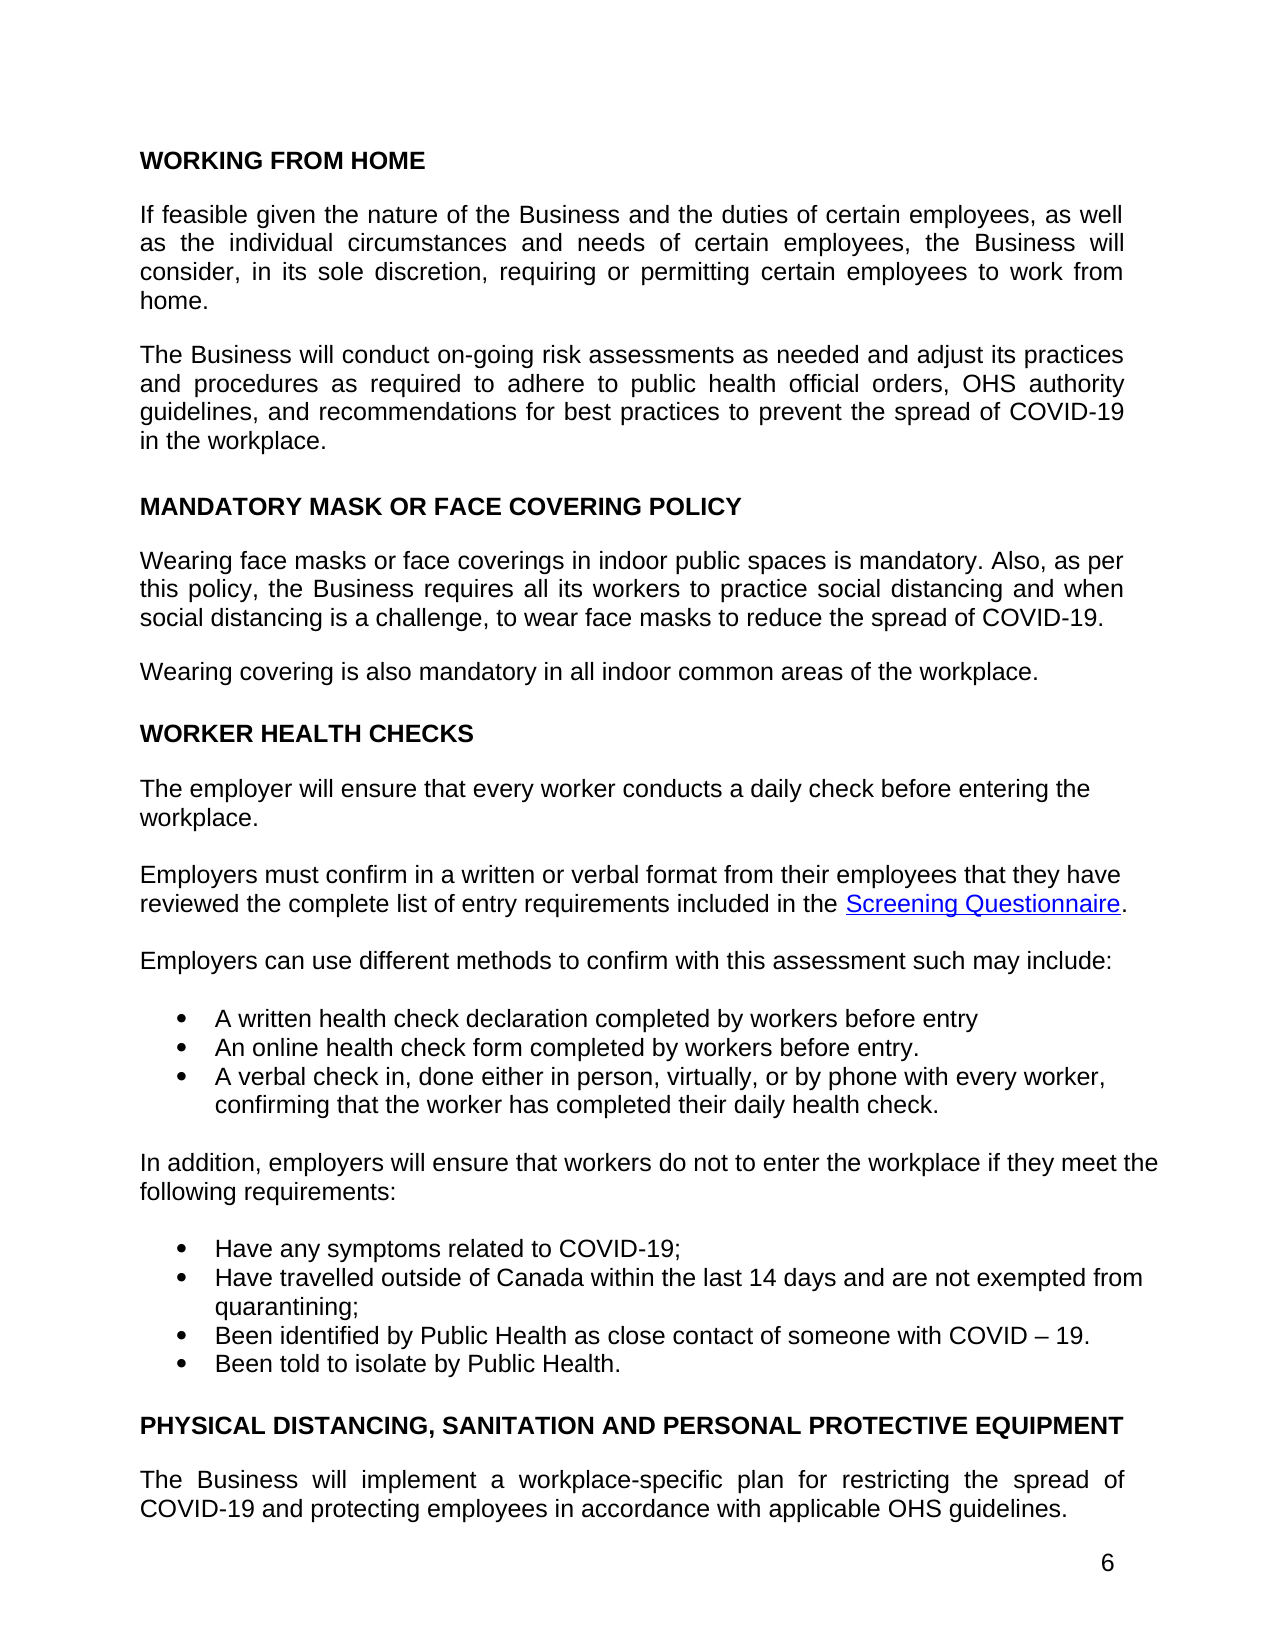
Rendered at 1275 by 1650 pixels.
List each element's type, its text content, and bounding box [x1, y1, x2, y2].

list An online health check form completed by workers before entry. [177, 1033, 1167, 1062]
text The Business will conduct on-going risk assessments as needed and adjust its practices and procedures as required to adhere to public health official orders, OHS authority guidelines, and recommendations for best practices to prevent the spread of COVID-19 in the workplace. [139, 340, 1126, 455]
text Employers must confirm in a written or verbal format from their employees that they have reviewed the complete list of entry requirements included in the Screening Questionnaire. [139, 860, 1167, 918]
subtitle PHYSICAL DISTANCING, SANITATION AND PERSONAL PROTECTIVE EQUIPMENT [139, 1411, 1167, 1440]
list Have travelled outside of Canada within the last 14 days and are not exempted from quarantining; [177, 1263, 1167, 1321]
text In addition, employers will ensure that workers do not to enter the workplace if they meet the following requirements: [139, 1148, 1167, 1205]
text If feasible given the nature of the Business and the duties of certain employees, as well as the individual circumstances and needs of certain employees, the Business will consider, in its sole discretion, requiring or permitting certain employees to work from home. [139, 200, 1126, 315]
list Been told to isolate by Public Health. [177, 1349, 1167, 1378]
text Employers can use different methods to confirm with this assessment such may include: [139, 946, 1167, 975]
text The Business will implement a workplace-specific plan for restricting the spread of COVID-19 and protecting employees in accordance with applicable OHS guidelines. [139, 1465, 1126, 1523]
text Wearing face masks or face coverings in indoor public spaces is mandatory. Also, as per this policy, the Business requires all its workers to practice social distancing and when social distancing is a challenge, to wear face masks to reduce the spread of COVID-19. [139, 546, 1126, 632]
list Been identified by Public Health as close contact of someone with COVID – 19. [177, 1321, 1167, 1349]
list A verbal check in, done either in person, virtually, or by phone with every worker, confirming that the worker has completed their daily health check. [177, 1062, 1167, 1119]
subtitle WORKING FROM HOME [139, 146, 1167, 174]
list A written health check declaration completed by workers before entry [177, 1004, 1167, 1033]
text The employer will ensure that every worker conducts a daily check before entering the workplace. [139, 774, 1167, 831]
subtitle WORKER HEALTH CHECKS [139, 719, 1167, 747]
text Wearing covering is also mandatory in all indoor common areas of the workplace. [139, 657, 1126, 686]
list Have any symptoms related to COVID-19; [177, 1234, 1167, 1263]
subtitle MANDATORY MASK OR FACE COVERING POLICY [139, 492, 1167, 521]
